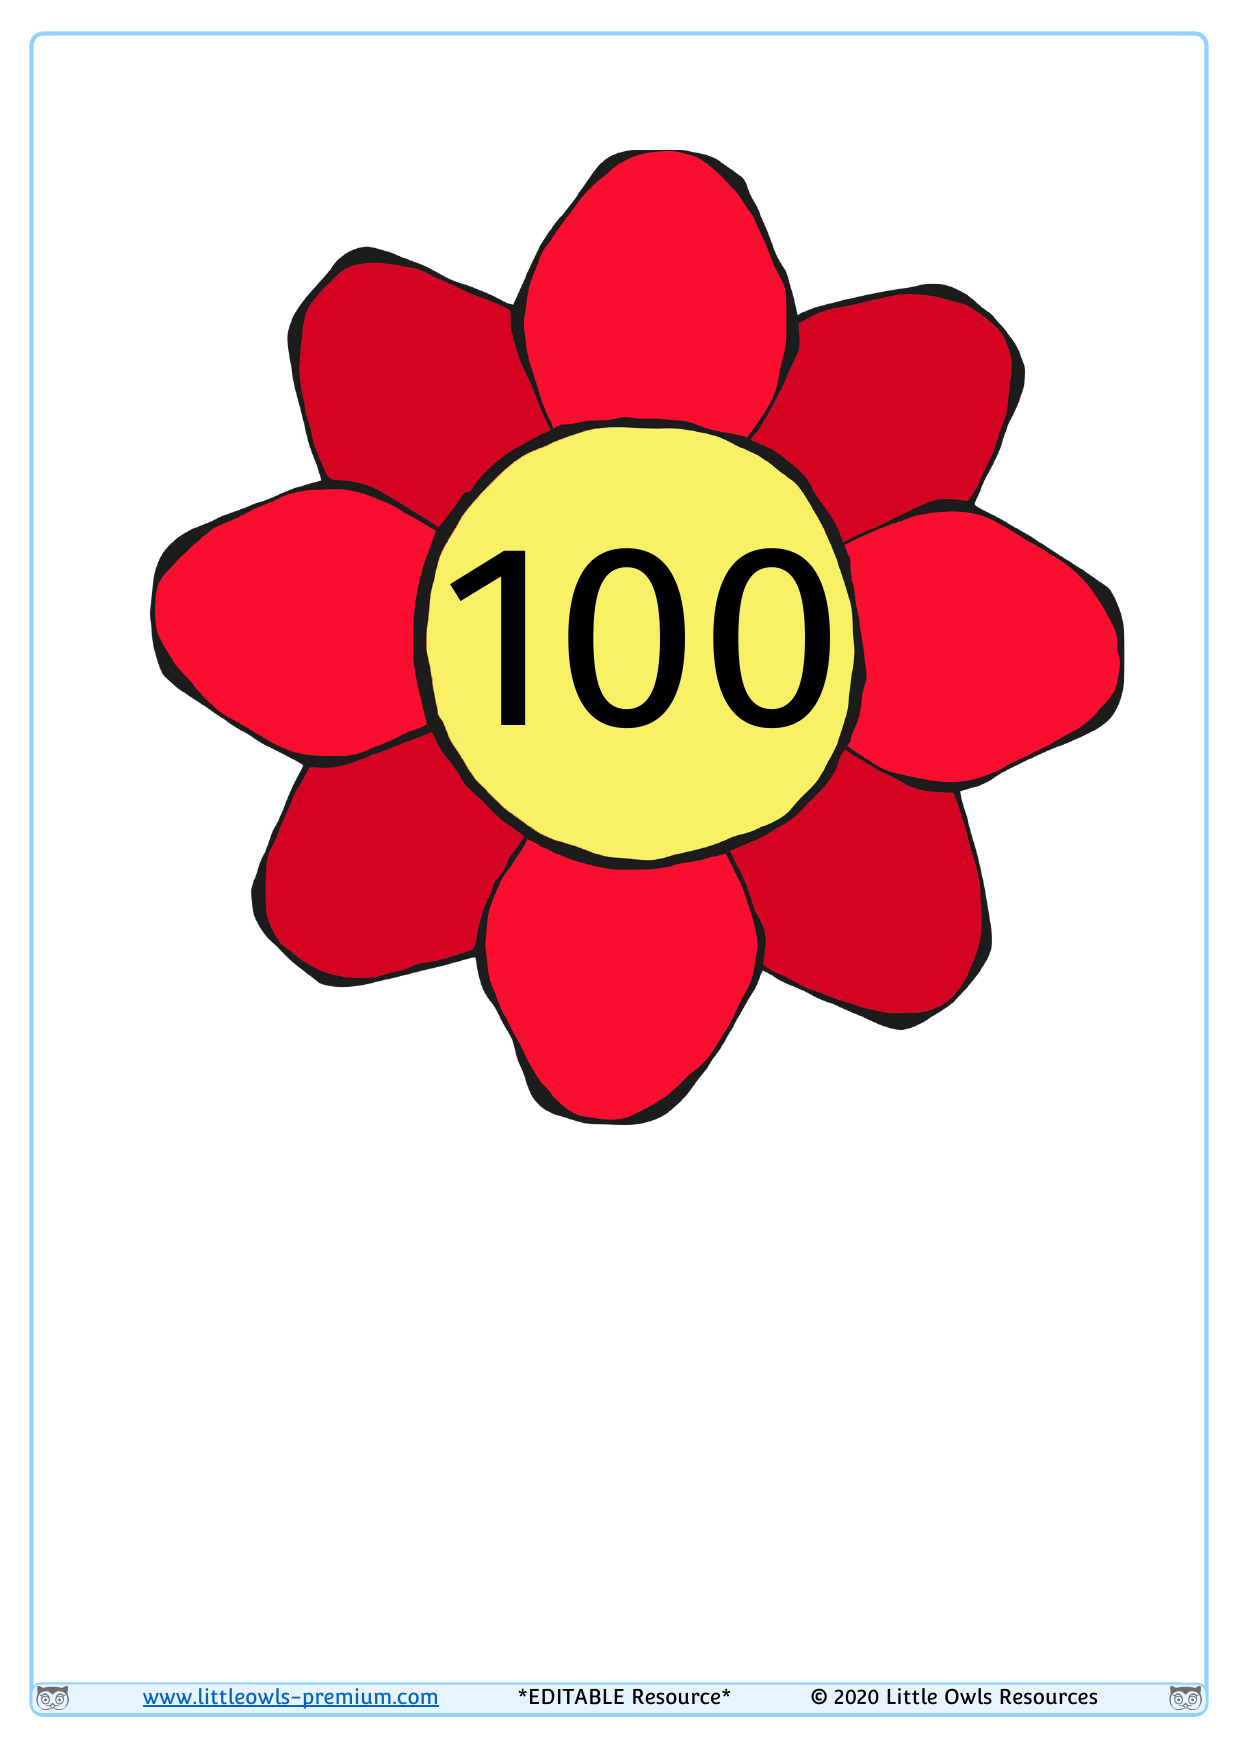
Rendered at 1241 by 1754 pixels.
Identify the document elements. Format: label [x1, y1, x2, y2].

picture [150, 150, 1125, 1125]
picture [1164, 1681, 1209, 1717]
picture [31, 1681, 76, 1717]
